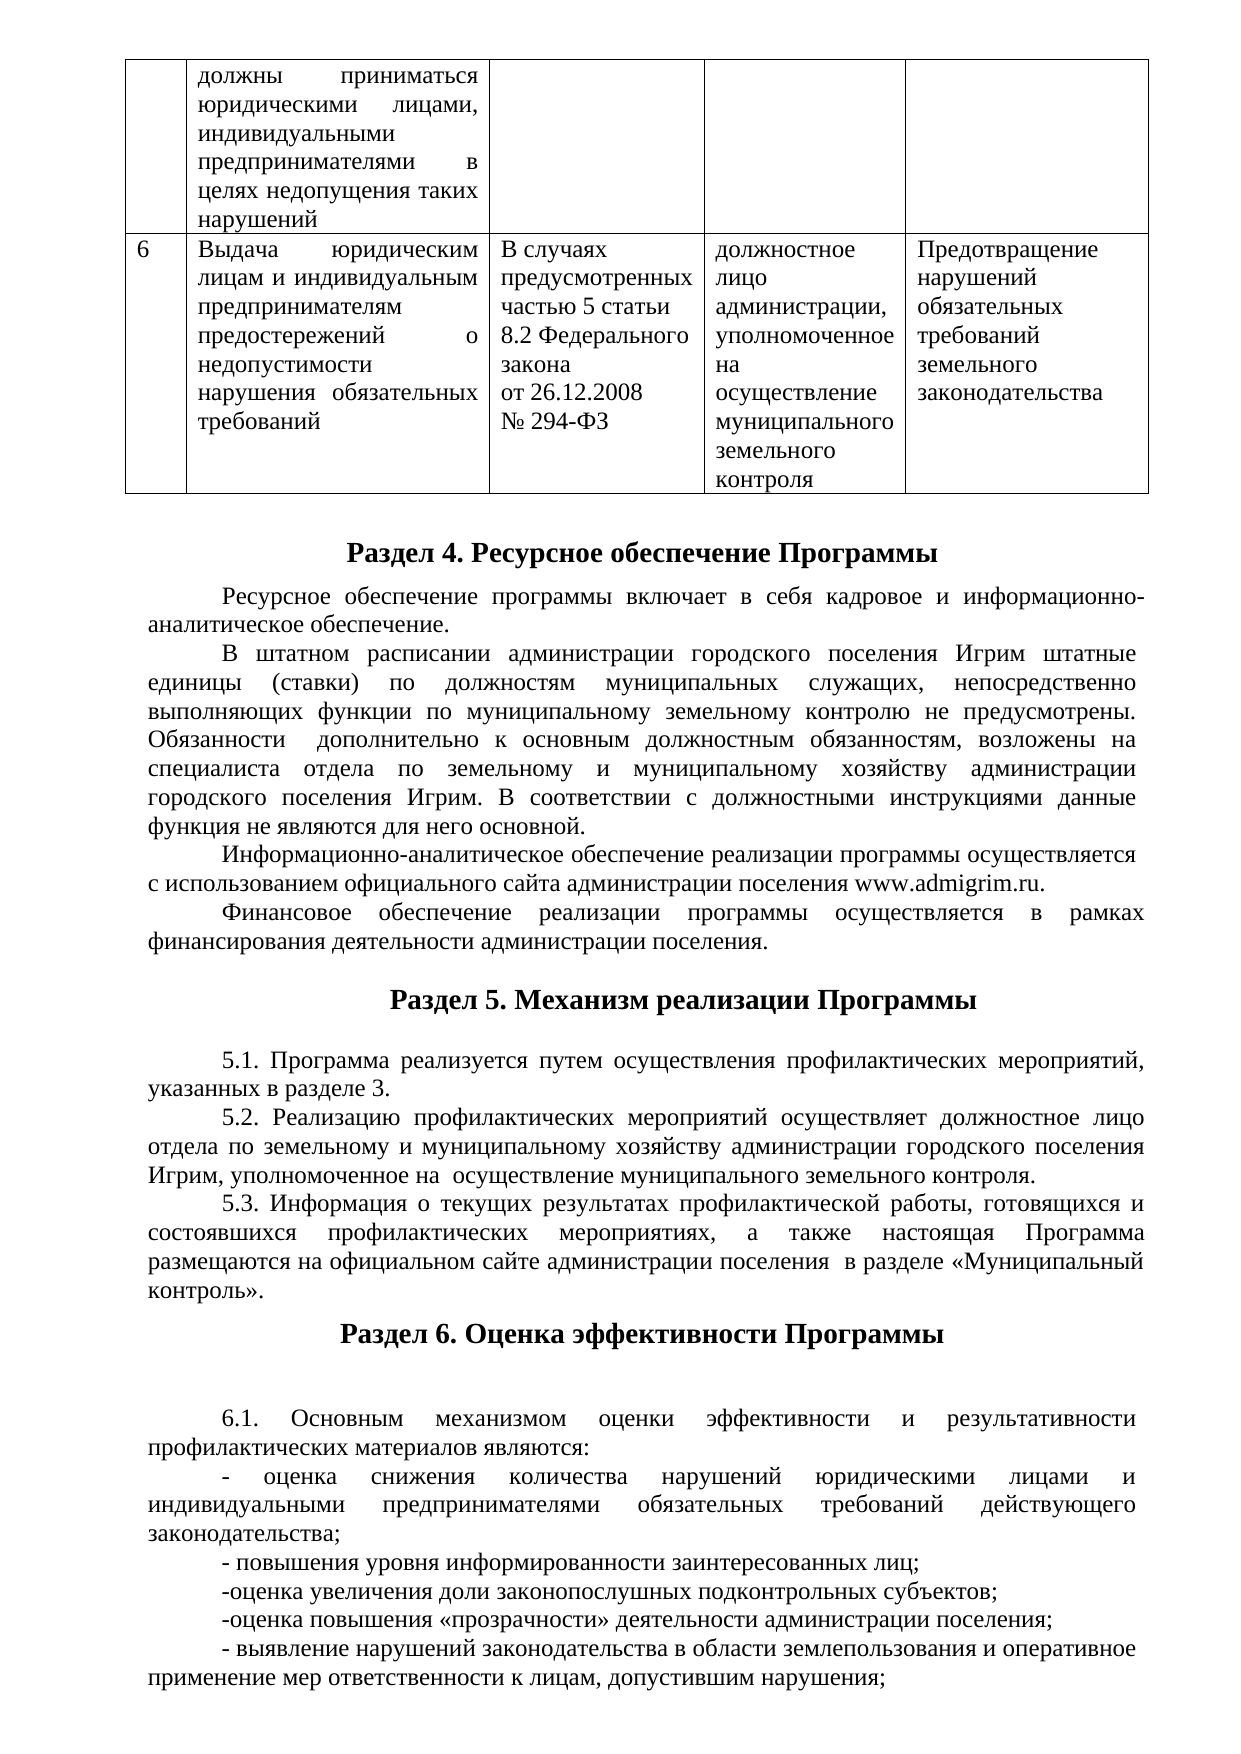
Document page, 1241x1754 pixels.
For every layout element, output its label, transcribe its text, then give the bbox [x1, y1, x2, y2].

text 5.1. Программа реализуется путем осуществления профилактических мероприятий, указанных в разделе 3. [148, 1045, 1145, 1102]
text -оценка увеличения доли законопослушных подконтрольных субъектов; [148, 1576, 1137, 1604]
text 5.2. Реализацию профилактических мероприятий осуществляет должностное лицо отдела по земельному и муниципальному хозяйству администрации городского поселения Игрим, уполномоченное на осуществление муниципального земельного контроля. [148, 1102, 1145, 1188]
table_cell В случаях предусмотренных частью 5 статьи 8.2 Федерального закона от 26.12.2008 № 294-ФЗ [490, 234, 704, 492]
table_cell Предотвращение нарушений обязательных требований земельного законодательства [906, 234, 1148, 492]
text -оценка повышения «прозрачности» деятельности администрации поселения; [148, 1604, 1137, 1633]
table_cell 6 [126, 234, 186, 492]
text Раздел 6. Оценка эффективности Программы [148, 1316, 1137, 1349]
text Раздел 5. Механизм реализации Программы [148, 982, 1145, 1016]
table_cell Выдача юридическим лицам и индивидуальным предпринимателям предостережений о недопустимости нарушения обязательных требований [187, 234, 489, 492]
text - оценка снижения количества нарушений юридическими лицами и индивидуальными предпринимателями обязательных требований действующего законодательства; [148, 1461, 1137, 1547]
text Раздел 4. Ресурсное обеспечение Программы [148, 535, 1137, 568]
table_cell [906, 60, 1148, 233]
table_cell 5 [126, 60, 186, 233]
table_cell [187, 60, 489, 233]
text 5.3. Информация о текущих результатах профилактической работы, готовящихся и состоявшихся профилактических мероприятиях, а также настоящая Программа размещаются на официальном сайте администрации поселения в разделе «Муниципальный контроль». [148, 1188, 1145, 1303]
table_cell должностное лицо администрации, уполномоченное на осуществление муниципального земельного контроля [705, 234, 905, 492]
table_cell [490, 60, 704, 233]
text Финансовое обеспечение реализации программы осуществляется в рамках финансирования деятельности администрации поселения. [148, 897, 1145, 954]
text - повышения уровня информированности заинтересованных лиц; [148, 1547, 1137, 1576]
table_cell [705, 60, 905, 233]
text В штатном расписании администрации городского поселения Игрим штатные единицы (ставки) по должностям муниципальных служащих, непосредственно выполняющих функции по муниципальному земельному контролю не предусмотрены. Обязанности дополнительно к основным должностным обязанностям, возложены на специалиста отдела по земельному и муниципальному хозяйству администрации городского поселения Игрим. В соответствии с должностными инструкциями данные функция не являются для него основной. [148, 638, 1137, 839]
text 6.1. Основным механизмом оценки эффективности и результативности профилактических материалов являются: [148, 1403, 1137, 1461]
text Ресурсное обеспечение программы включает в себя кадровое и информационно-аналитическое обеспечение. [148, 581, 1145, 638]
text - выявление нарушений законодательства в области землепользования и оперативное применение мер ответственности к лицам, допустившим нарушения; [148, 1633, 1137, 1691]
text Информационно-аналитическое обеспечение реализации программы осуществляется с использованием официального сайта администрации поселения www.admigrim.ru. [148, 839, 1137, 897]
